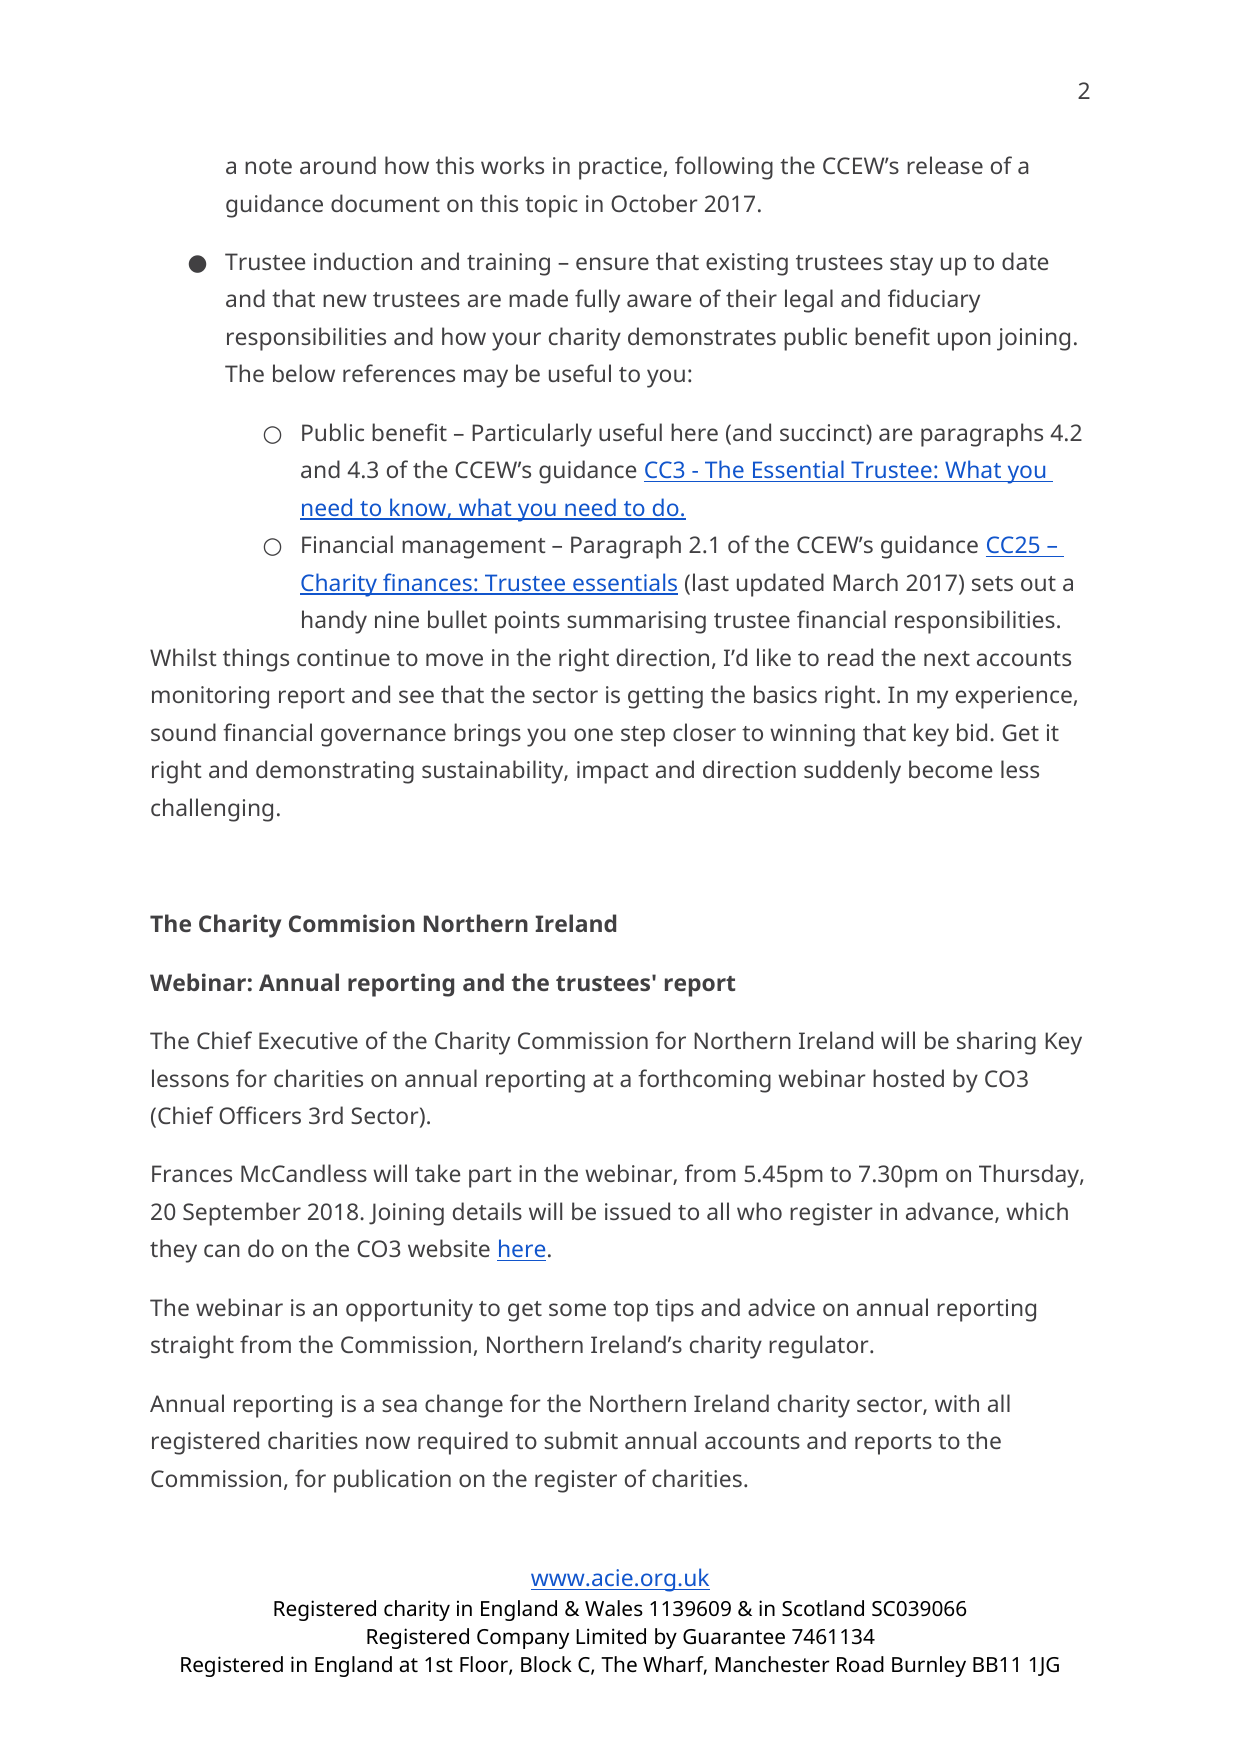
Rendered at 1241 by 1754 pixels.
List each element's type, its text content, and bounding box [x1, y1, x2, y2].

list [187, 150, 1090, 219]
text The Chief Executive of the Charity Commission for Northern Ireland will be sharing Key lessons for charities on annual reporting at a forthcoming webinar hosted by CO3 (Chief Officers 3rd Sector). [150, 1025, 1090, 1131]
list Public benefit – Particularly useful here (and succinct) are paragraphs 4.2 and 4.3 of the CCEW’s guidance CC3 - The Essential Trustee: What you need to know, what you need to do. [262, 417, 1090, 523]
text Annual reporting is a sea change for the Northern Ireland charity sector, with all registered charities now required to submit annual accounts and reports to the Commission, for publication on the register of charities. [150, 1387, 1090, 1494]
text The Charity Commision Northern Ireland [150, 908, 1090, 939]
text The webinar is an opportunity to get some top tips and advice on annual reporting straight from the Commission, Northern Ireland’s charity regulator. [150, 1292, 1090, 1360]
text Whilst things continue to move in the right direction, I’d like to read the next accounts monitoring report and see that the sector is getting the basics right. In my experience, sound financial governance brings you one step closer to winning that key bid. Get it right and demonstrating sustainability, impact and direction suddenly become less challenging. [150, 642, 1090, 823]
text Frances McCandless will take part in the webinar, from 5.45pm to 7.30pm on Thursday, 20 September 2018. Joining details will be issued to all who register in advance, which they can do on the CO3 website here. [150, 1158, 1090, 1264]
list Financial management – Paragraph 2.1 of the CCEW’s guidance CC25 – Charity finances: Trustee essentials (last updated March 2017) sets out a handy nine bullet points summarising trustee financial responsibilities. [262, 529, 1090, 635]
text Webinar: Annual reporting and the trustees' report [150, 967, 1090, 998]
list Trustee induction and training – ensure that existing trustees stay up to date and that new trustees are made fully aware of their legal and fiduciary responsibilities and how your charity demonstrates public benefit upon joining. The below references may be useful to you: [187, 246, 1090, 389]
